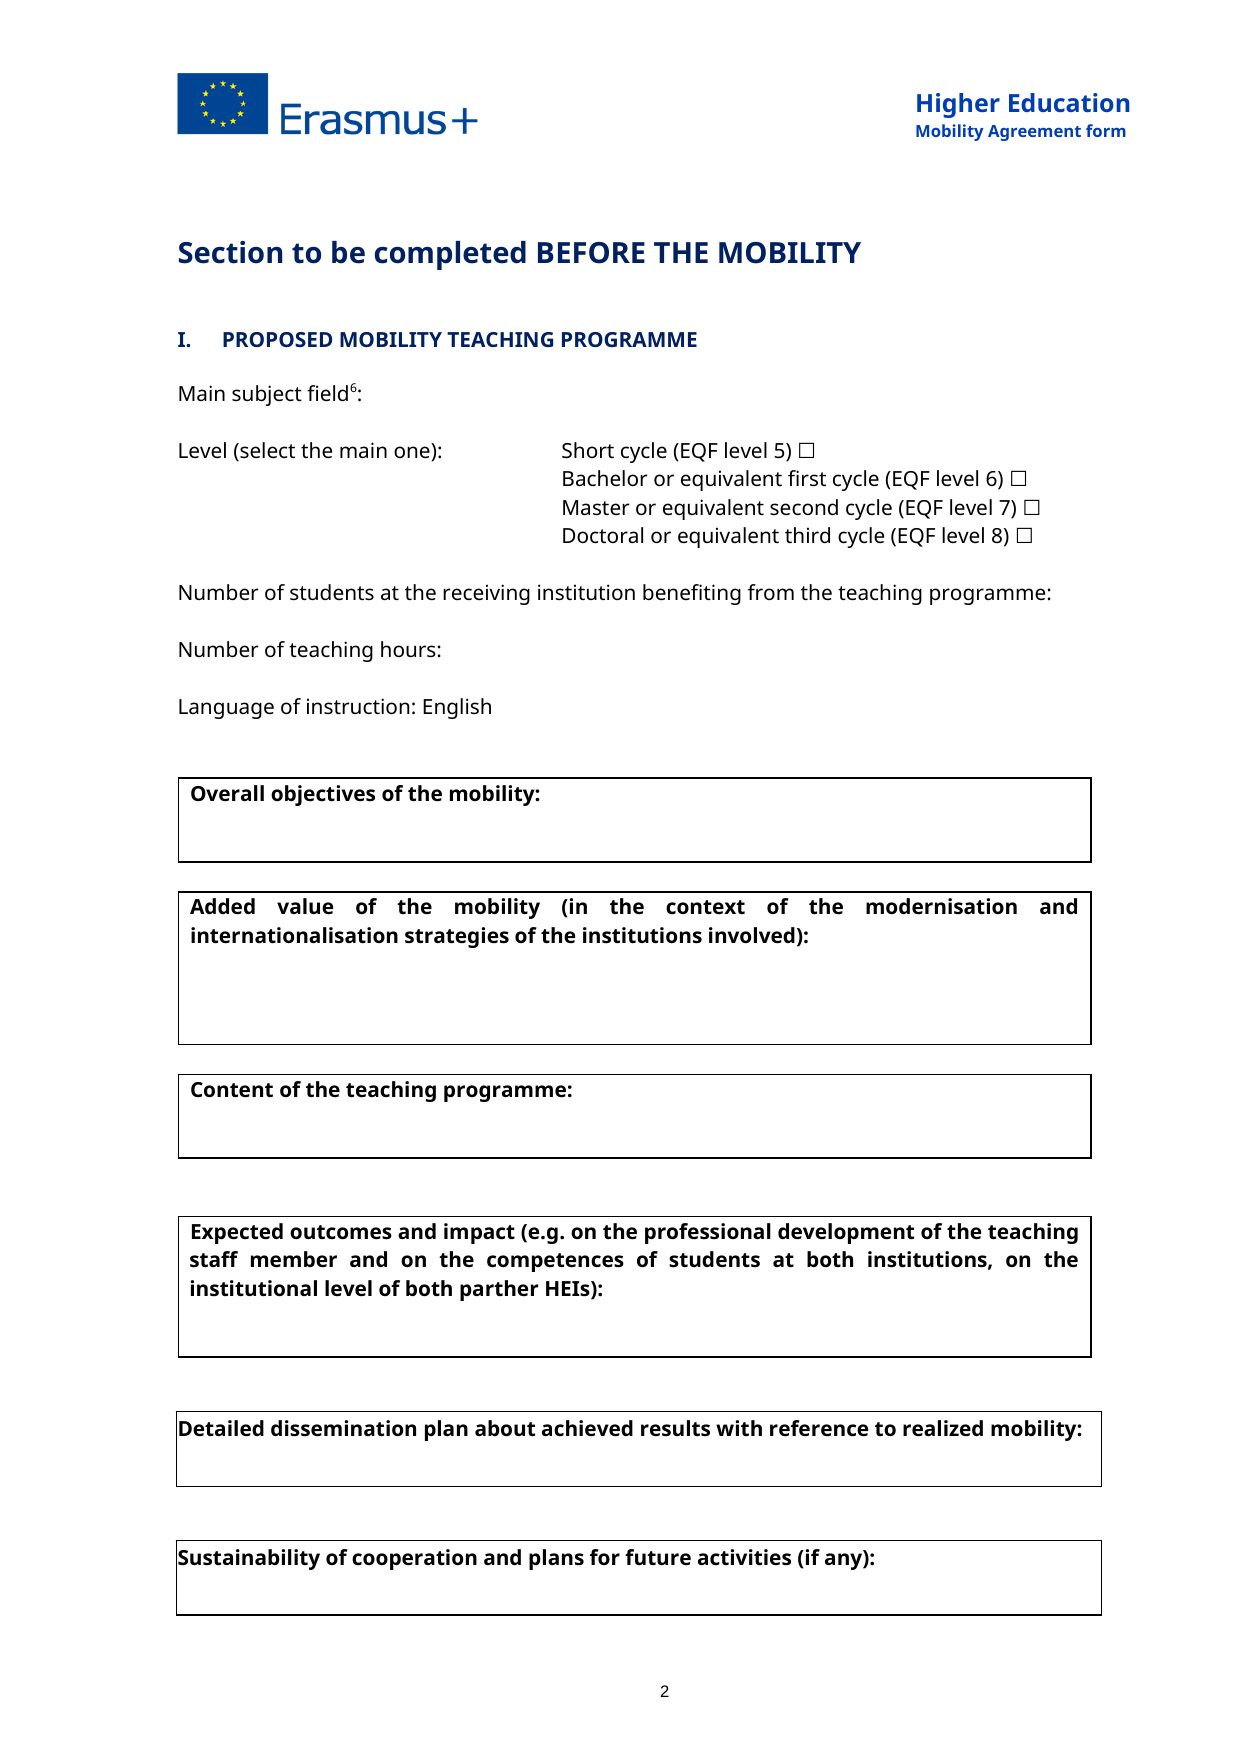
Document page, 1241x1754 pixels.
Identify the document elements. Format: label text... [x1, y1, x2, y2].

text Level (select the main one): Short cycle (EQF level 5) ☐ [177, 436, 1092, 464]
text Sustainability of cooperation and plans for future activities (if any): [177, 1541, 1101, 1572]
subtitle I. PROPOSED MOBILITY TEACHING PROGRAMME [177, 326, 1092, 354]
table_header Expected outcomes and impact (e.g. on the professional development of the teaching staff member and on the competences of students at both institutions, on the institutional level of both parther HEIs): [179, 1217, 1090, 1356]
text Detailed dissemination plan about achieved results with reference to realized mobility: [177, 1412, 1101, 1442]
text Number of teaching hours: [177, 635, 1092, 663]
text Number of students at the receiving institution benefiting from the teaching programme: [177, 578, 1092, 607]
text Main subject field: [177, 379, 1092, 407]
table_header Added value of the mobility (in the context of the modernisation and internationalisation strategies of the institutions involved): [179, 893, 1090, 1044]
text Bachelor or equivalent first cycle (EQF level 6) ☐ [402, 464, 1092, 493]
text Language of instruction: English [177, 692, 1092, 720]
table_header Content of the teaching programme: [179, 1075, 1090, 1157]
picture [177, 73, 478, 135]
table_header Overall objectives of the mobility: [179, 779, 1090, 861]
text Master or equivalent second cycle (EQF level 7) ☐ [402, 493, 1092, 521]
text Doctoral or equivalent third cycle (EQF level 8) ☐ [402, 521, 1092, 550]
text Section to be completed BEFORE THE MOBILITY [177, 232, 1196, 272]
